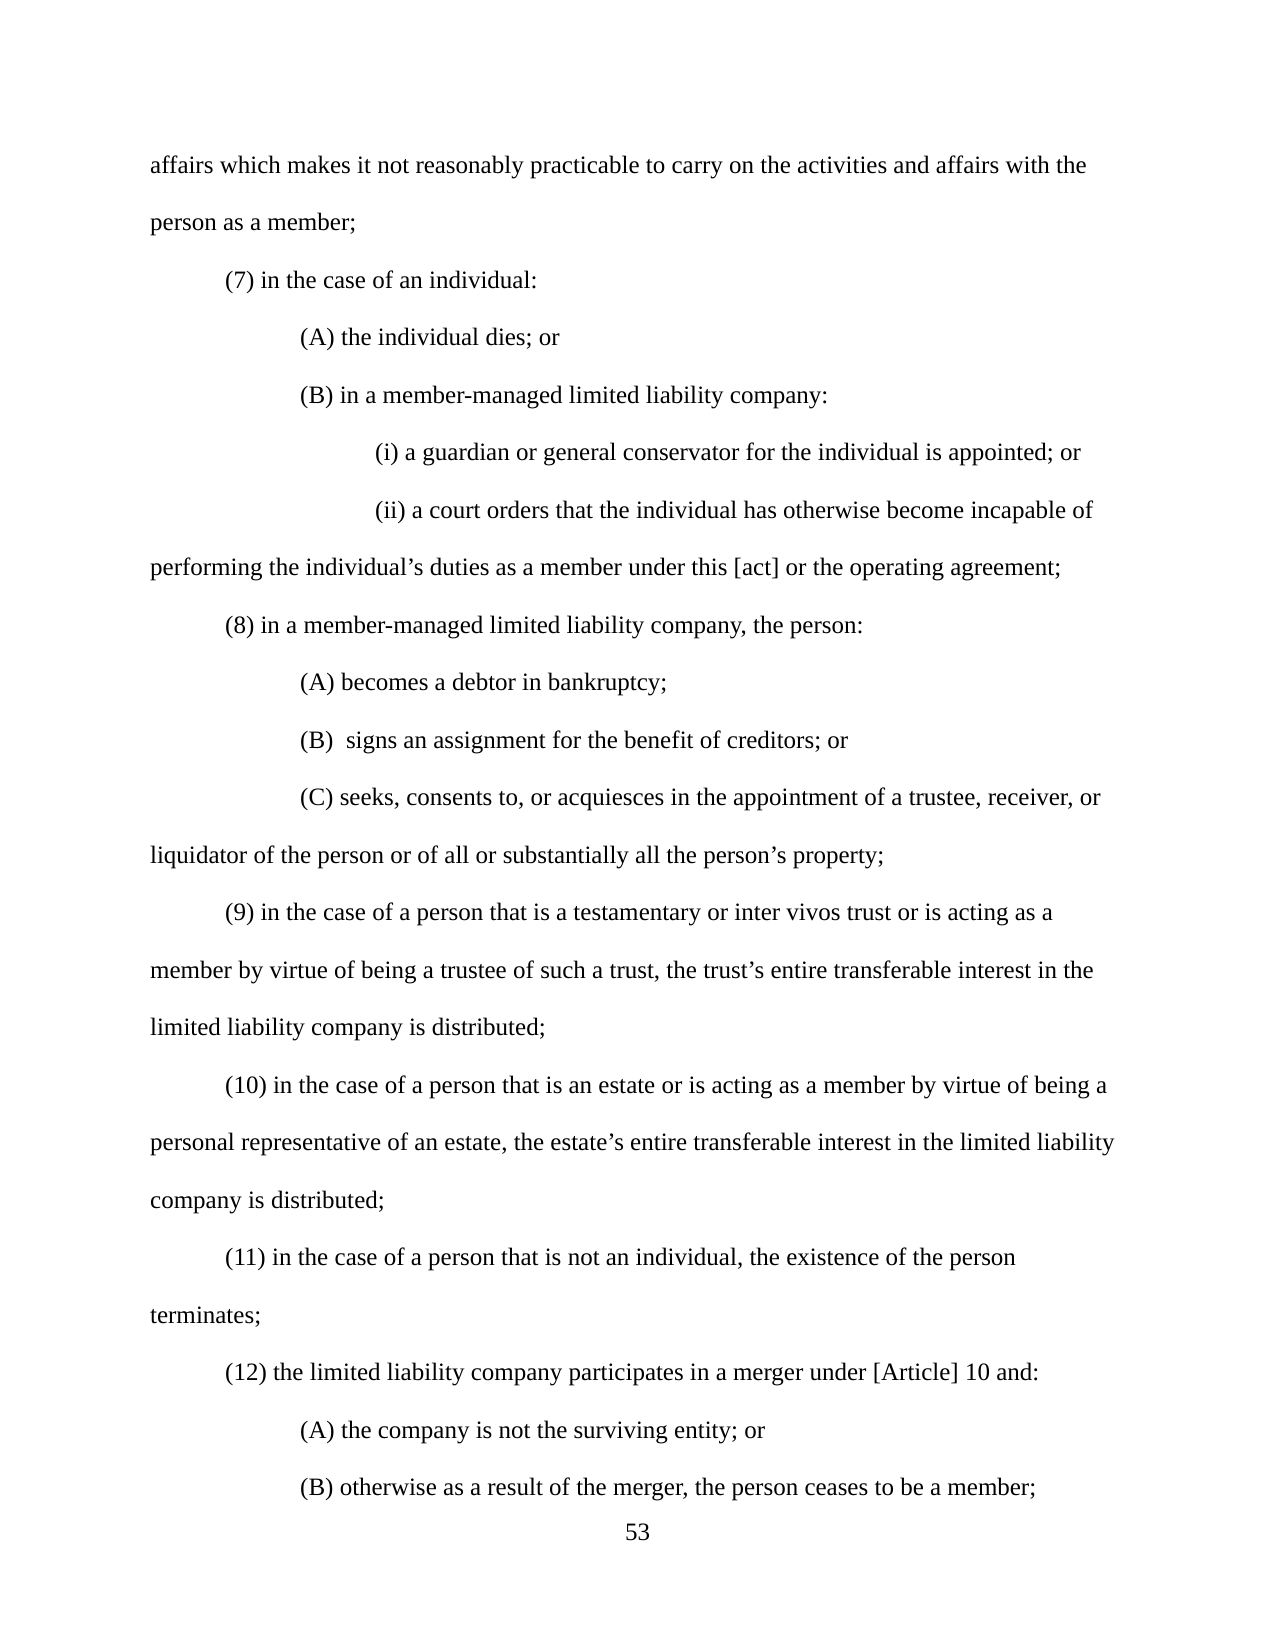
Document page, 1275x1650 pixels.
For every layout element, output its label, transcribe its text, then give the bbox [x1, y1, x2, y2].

text (10) in the case of a person that is an estate or is acting as a member by virtue of being a personal representative of an estate, the estate’s entire transferable interest in the limited liability company is distributed; [150, 1070, 1125, 1214]
text (B) otherwise as a result of the merger, the person ceases to be a member; [150, 1472, 1125, 1501]
text (i) a guardian or general conservator for the individual is appointed; or [150, 437, 1125, 466]
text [150, 150, 1125, 236]
text (11) in the case of a person that is not an individual, the existence of the person terminates; [150, 1242, 1125, 1329]
text (9) in the case of a person that is a testamentary or inter vivos trust or is acting as a member by virtue of being a trustee of such a trust, the trust’s entire transferable interest in the limited liability company is distributed; [150, 897, 1125, 1041]
text (8) in a member-managed limited liability company, the person: [150, 610, 1125, 639]
text (7) in the case of an individual: [150, 265, 1125, 294]
text (ii) a court orders that the individual has otherwise become incapable of performing the individual’s duties as a member under this [act] or the operating agreement; [150, 495, 1125, 581]
text (B) in a member-managed limited liability company: [150, 380, 1125, 409]
text (A) the company is not the surviving entity; or [150, 1415, 1125, 1444]
text (A) becomes a debtor in bankruptcy; [150, 667, 1125, 696]
text (C) seeks, consents to, or acquiesces in the appointment of a trustee, receiver, or liquidator of the person or of all or substantially all the person’s property; [150, 782, 1125, 869]
text (A) the individual dies; or [150, 322, 1125, 351]
text (12) the limited liability company participates in a merger under [Article] 10 and: [150, 1357, 1125, 1386]
text (B) signs an assignment for the benefit of creditors; or [150, 725, 1125, 754]
